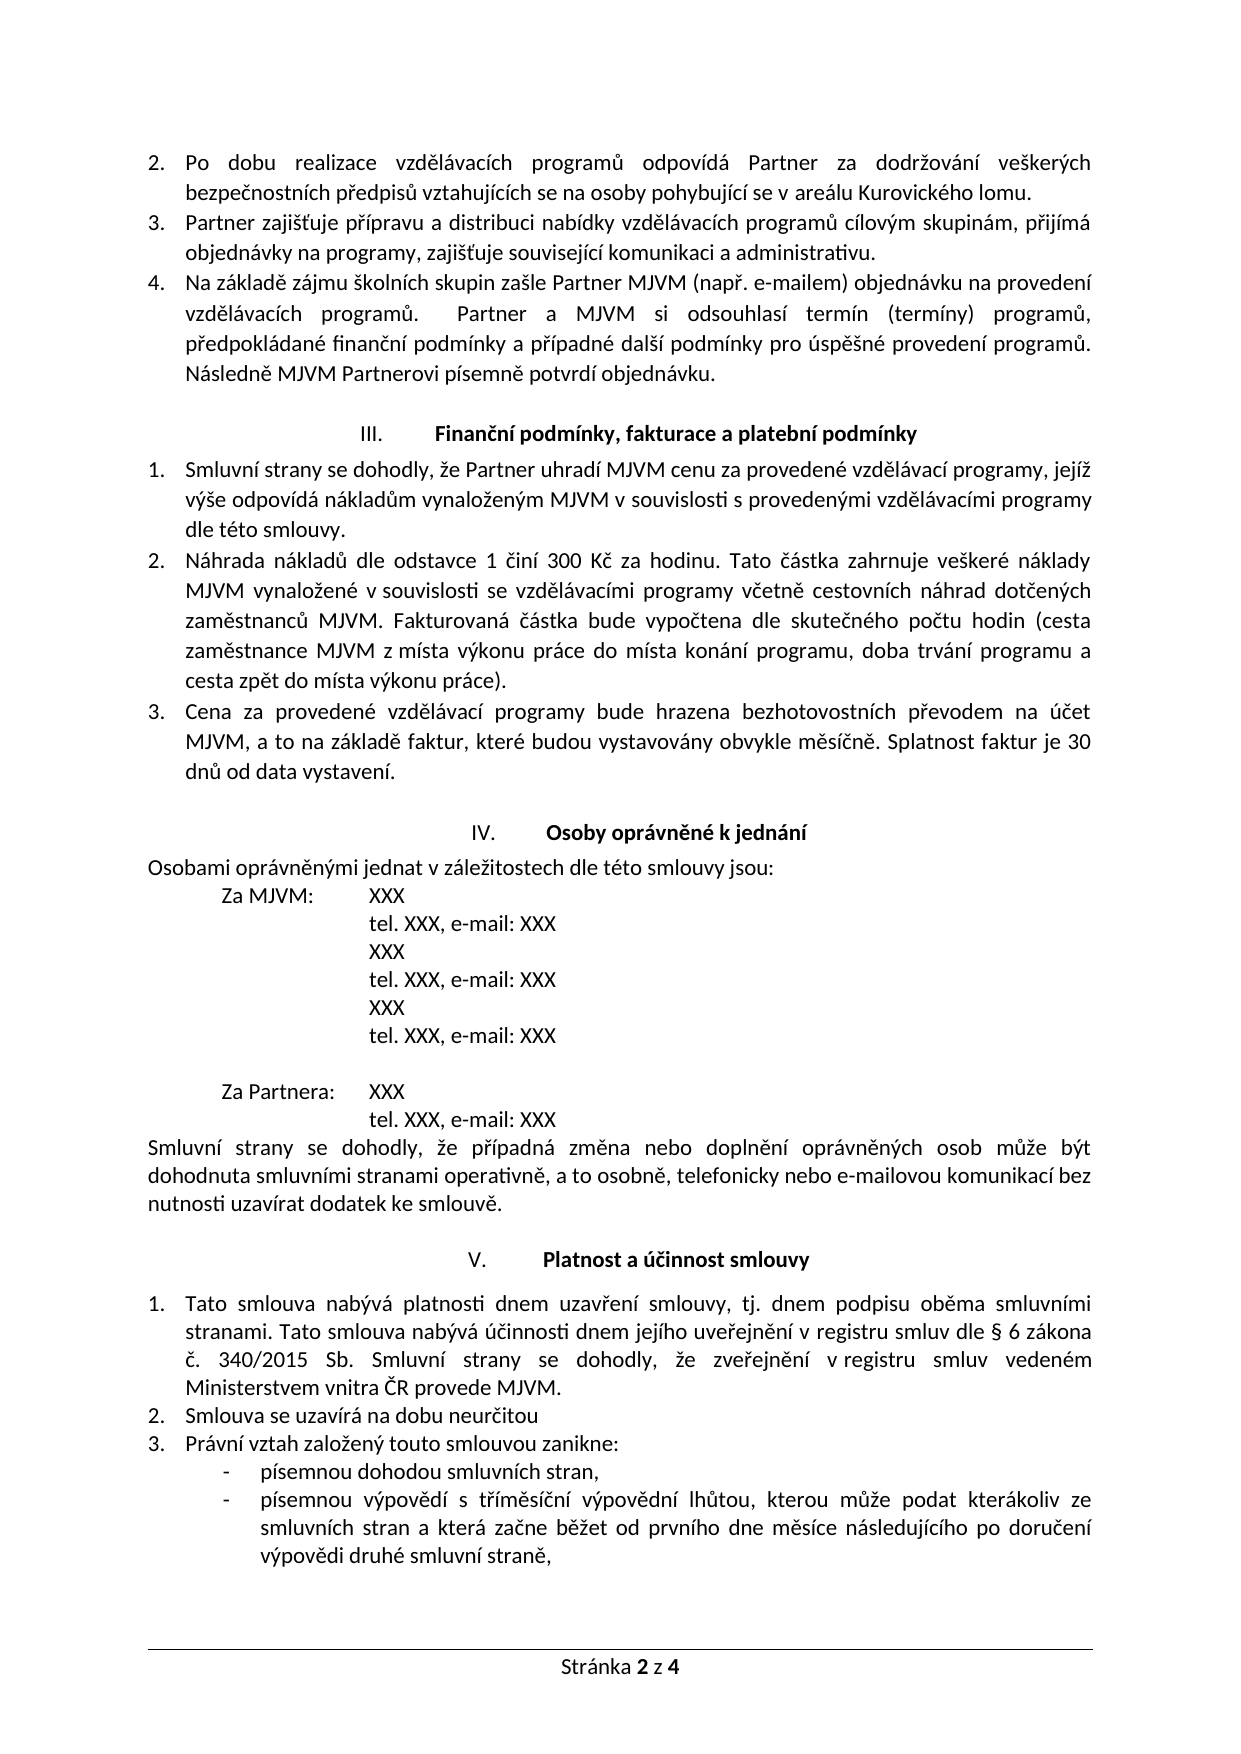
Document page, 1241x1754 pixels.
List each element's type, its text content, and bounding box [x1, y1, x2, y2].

text Smluvní strany se dohodly, že případná změna nebo doplnění oprávněných osob může být dohodnuta smluvními stranami operativně, a to osobně, telefonicky nebo e-mailovou komunikací bez nutnosti uzavírat dodatek ke smlouvě. [148, 1133, 1093, 1217]
list Smluvní strany se dohodly, že Partner uhradí MJVM cenu za provedené vzdělávací programy, jejíž výše odpovídá nákladům vynaloženým MJVM v souvislosti s provedenými vzdělávacími programy dle této smlouvy. [148, 455, 1093, 543]
list Platnost a účinnost smlouvy [185, 1246, 1093, 1273]
list Náhrada nákladů dle odstavce 1 činí 300 Kč za hodinu. Tato částka zahrnuje veškeré náklady MJVM vynaložené v souvislosti se vzdělávacími programy včetně cestovních náhrad dotčených zaměstnanců MJVM. Fakturovaná částka bude vypočtena dle skutečného počtu hodin (cesta zaměstnance MJVM z místa výkonu práce do místa konání programu, doba trvání programu a cesta zpět do místa výkonu práce). [148, 546, 1093, 694]
list Po dobu realizace vzdělávacích programů odpovídá Partner za dodržování veškerých bezpečnostních předpisů vztahujících se na osoby pohybující se v areálu Kurovického lomu. [148, 148, 1093, 206]
text XXX [295, 937, 1093, 965]
text tel. XXX, e-mail: XXX [295, 909, 1093, 937]
list Na základě zájmu školních skupin zašle Partner MJVM (např. e-mailem) objednávku na provedení vzdělávacích programů. Partner a MJVM si odsouhlasí termín (termíny) programů, předpokládané finanční podmínky a případné další podmínky pro úspěšné provedení programů. Následně MJVM Partnerovi písemně potvrdí objednávku. [148, 268, 1093, 387]
text tel. XXX, e-mail: XXX [295, 965, 1093, 993]
list písemnou dohodou smluvních stran, [223, 1457, 1093, 1485]
list Právní vztah založený touto smlouvou zanikne: [148, 1429, 1093, 1457]
list Osoby oprávněné k jednání [185, 818, 1093, 846]
list Tato smlouva nabývá platnosti dnem uzavření smlouvy, tj. dnem podpisu oběma smluvními stranami. Tato smlouva nabývá účinnosti dnem jejího uveřejnění v registru smluv dle § 6 zákona č. 340/2015 Sb. Smluvní strany se dohodly, že zveřejnění v registru smluv vedeném Ministerstvem vnitra ČR provede MJVM. [148, 1289, 1093, 1401]
text Za MJVM: XXX [148, 881, 1093, 909]
list Smlouva se uzavírá na dobu neurčitou [148, 1401, 1093, 1429]
list písemnou výpovědí s tříměsíční výpovědní lhůtou, kterou může podat kterákoliv ze smluvních stran a která začne běžet od prvního dne měsíce následujícího po doručení výpovědi druhé smluvní straně, [223, 1485, 1093, 1569]
text tel. XXX, e-mail: XXX [295, 1021, 1093, 1049]
list Partner zajišťuje přípravu a distribuci nabídky vzdělávacích programů cílovým skupinám, přijímá objednávky na programy, zajišťuje související komunikaci a administrativu. [148, 208, 1093, 266]
text tel. XXX, e-mail: XXX [295, 1105, 1093, 1133]
list Finanční podmínky, fakturace a platební podmínky [185, 419, 1093, 447]
text Za Partnera: XXX [148, 1077, 1093, 1105]
text Osobami oprávněnými jednat v záležitostech dle této smlouvy jsou: [148, 853, 1093, 881]
text XXX [295, 993, 1093, 1021]
list Cena za provedené vzdělávací programy bude hrazena bezhotovostních převodem na účet MJVM, a to na základě faktur, které budou vystavovány obvykle měsíčně. Splatnost faktur je 30 dnů od data vystavení. [148, 697, 1093, 785]
